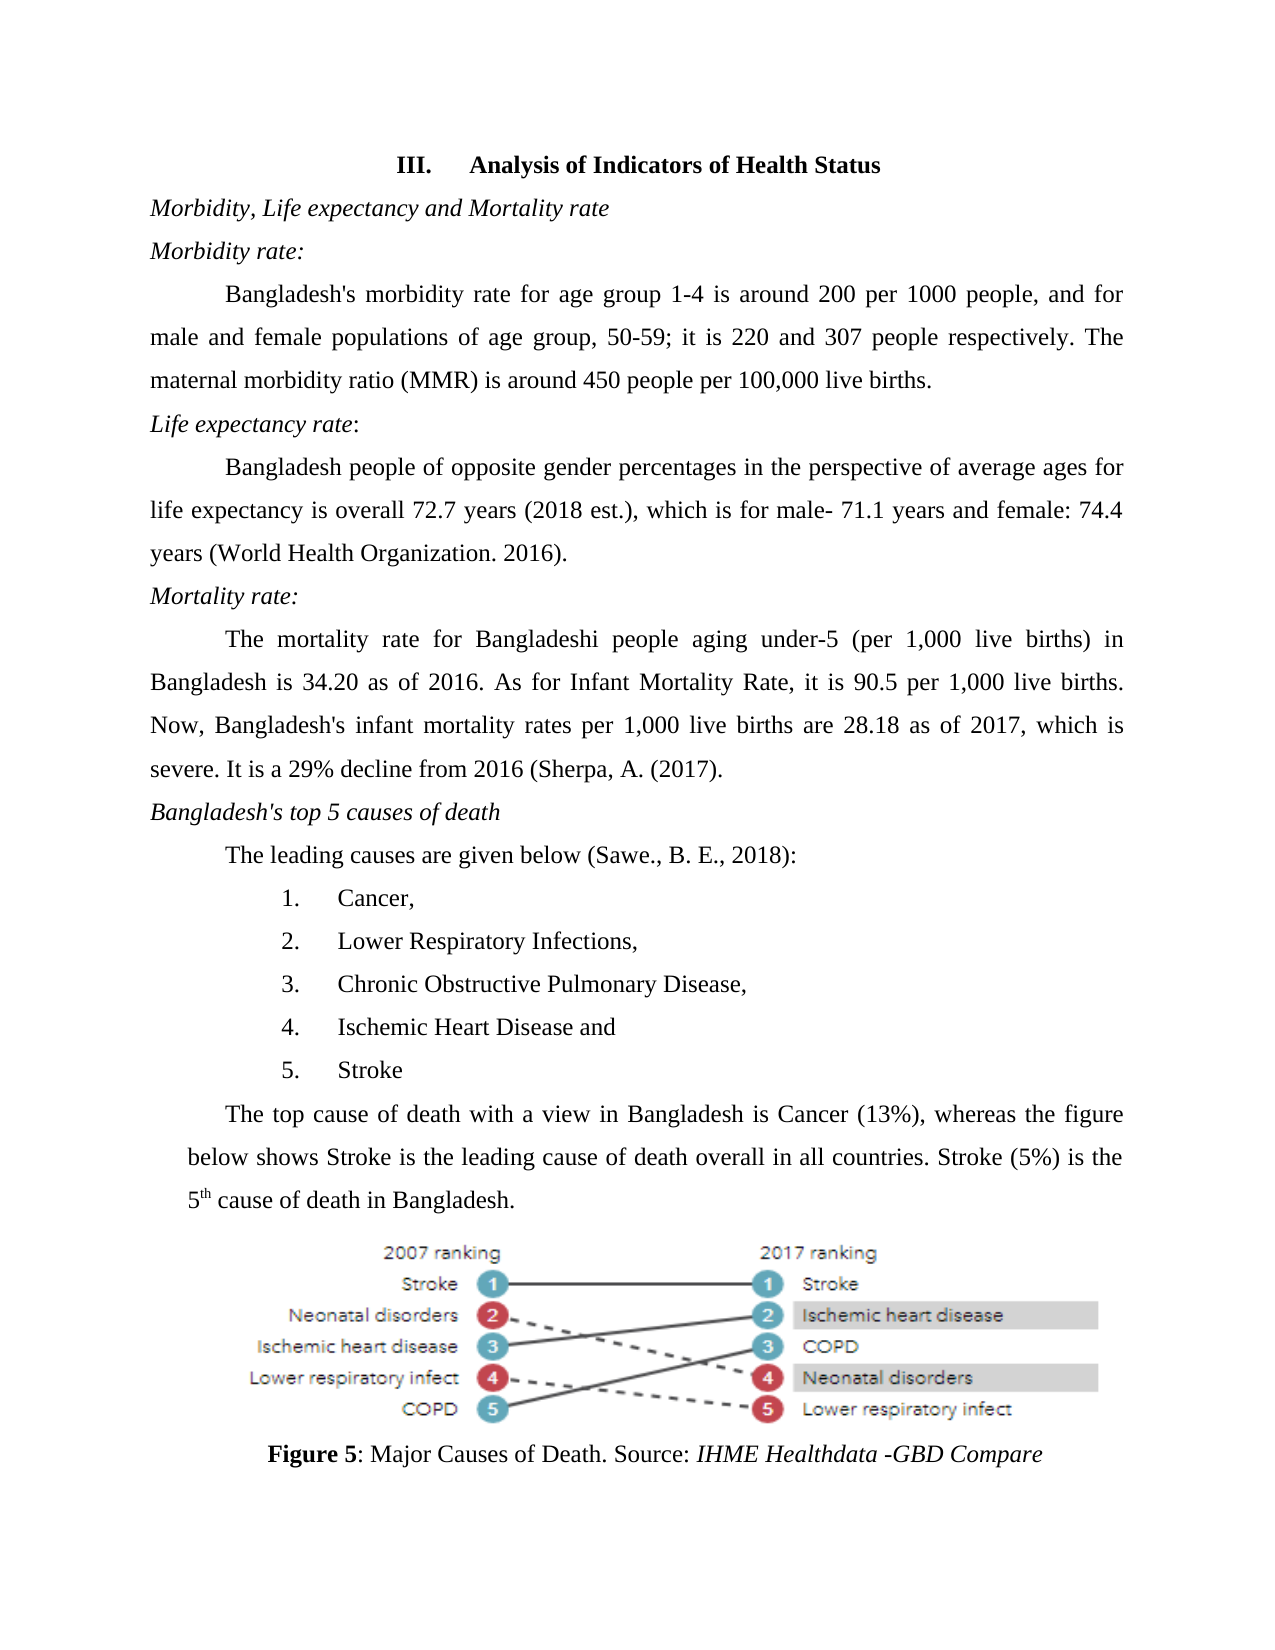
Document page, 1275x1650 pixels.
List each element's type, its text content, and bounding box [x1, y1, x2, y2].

text The mortality rate for Bangladeshi people aging under-5 (per 1,000 live births) in Bangladesh is 34.20 as of 2016. As for Infant Mortality Rate, it is 90.5 per 1,000 live births. Now, Bangladesh's infant mortality rates per 1,000 live births are 28.18 as of 2017, which is severe. It is a 29% decline from 2016 (Sherpa, A. (2017). [150, 624, 1125, 782]
list Analysis of Indicators of Health Status [187, 150, 1125, 179]
picture [214, 1228, 1099, 1425]
text Bangladesh's top 5 causes of death [150, 797, 1125, 826]
text Morbidity rate: [150, 236, 1125, 265]
text The top cause of death with a view in Bangladesh is Cancer (13%), whereas the figure below shows Stroke is the leading cause of death overall in all countries. Stroke (5%) is the 5th cause of death in Bangladesh. [187, 1099, 1125, 1214]
list Cancer, [300, 883, 1125, 912]
text Mortality rate: [150, 581, 1125, 610]
text Life expectancy rate: [150, 409, 1125, 437]
text Morbidity, Life expectancy and Mortality rate [150, 193, 1125, 222]
text Bangladesh people of opposite gender percentages in the perspective of average ages for life expectancy is overall 72.7 years (2018 est.), which is for male- 71.1 years and female: 74.4 years (World Health Organization. 2016). [150, 452, 1125, 567]
list Ischemic Heart Disease and [300, 1012, 1125, 1041]
text Bangladesh's morbidity rate for age group 1-4 is around 200 per 1000 people, and for male and female populations of age group, 50-59; it is 220 and 307 people respectively. The maternal morbidity ratio (MMR) is around 450 people per 100,000 live births. [150, 279, 1125, 394]
list Stroke [300, 1056, 1125, 1084]
text The leading causes are given below (Sawe., B. E., 2018): [150, 840, 1125, 869]
text Figure 5: Major Causes of Death. Source: IHME Healthdata -GBD Compare [187, 1439, 1125, 1468]
list Lower Respiratory Infections, [300, 926, 1125, 955]
list Chronic Obstructive Pulmonary Disease, [300, 969, 1125, 998]
